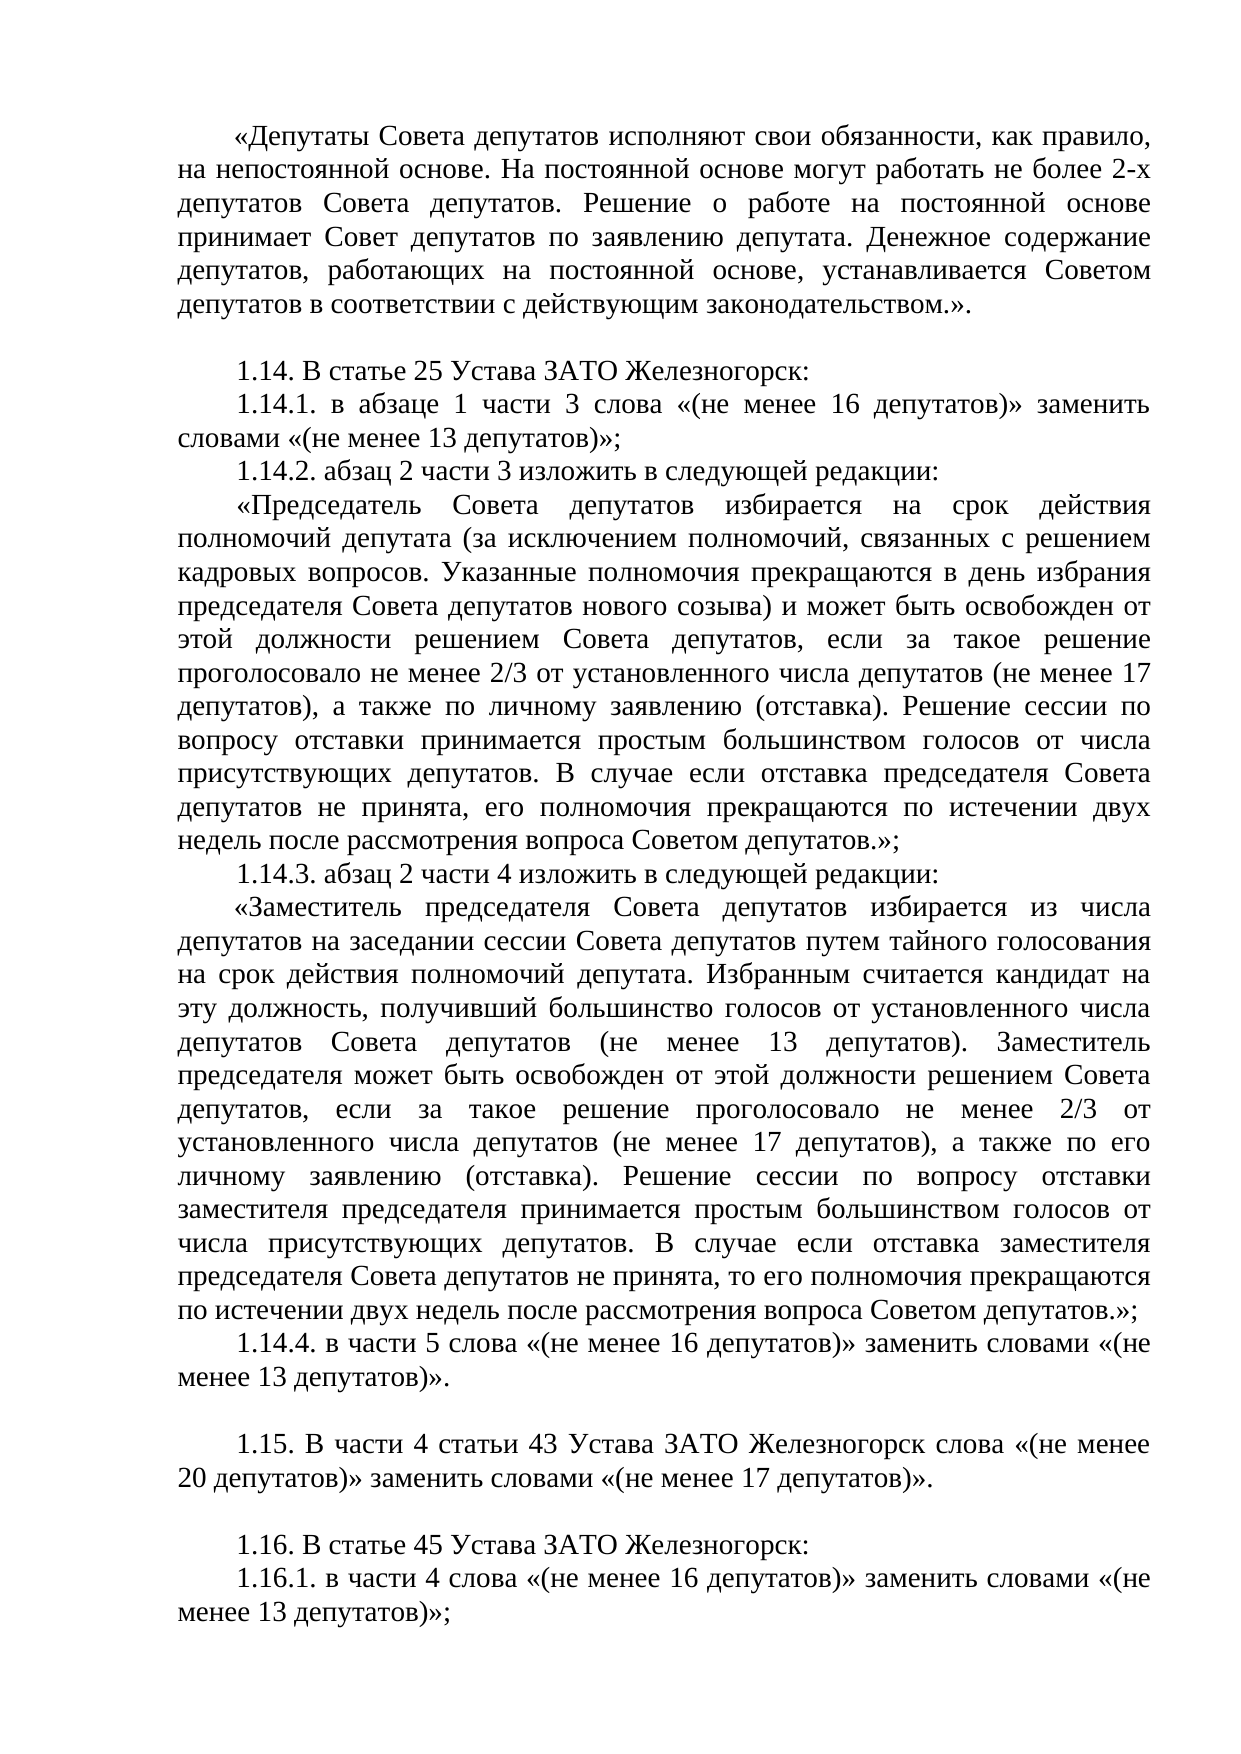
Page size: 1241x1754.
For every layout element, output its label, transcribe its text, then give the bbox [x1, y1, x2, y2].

text «Депутаты Совета депутатов исполняют свои обязанности, как правило, на непостоянной основе. На постоянной основе могут работать не более 2-х депутатов Совета депутатов. Решение о работе на постоянной основе принимает Совет депутатов по заявлению депутата. Денежное содержание депутатов, работающих на постоянной основе, устанавливается Советом депутатов в соответствии с действующим законодательством.». [177, 118, 1152, 319]
text 1.14.3. абзац 2 части 4 изложить в следующей редакции: [177, 856, 1152, 889]
text 1.14.2. абзац 2 части 3 изложить в следующей редакции: [177, 453, 1152, 487]
text 1.16.1. в части 4 слова «(не менее 16 депутатов)» заменить словами «(не менее 13 депутатов)»; [177, 1560, 1152, 1627]
text 1.16. В статье 45 Устава ЗАТО Железногорск: [177, 1527, 1152, 1560]
text 1.15. В части 4 статьи 43 Устава ЗАТО Железногорск слова «(не менее 20 депутатов)» заменить словами «(не менее 17 депутатов)». [177, 1426, 1152, 1493]
text «Заместитель председателя Совета депутатов избирается из числа депутатов на заседании сессии Совета депутатов путем тайного голосования на срок действия полномочий депутата. Избранным считается кандидат на эту должность, получивший большинство голосов от установленного числа депутатов Совета депутатов (не менее 13 депутатов). Заместитель председателя может быть освобожден от этой должности решением Совета депутатов, если за такое решение проголосовало не менее 2/3 от установленного числа депутатов (не менее 17 депутатов), а также по его личному заявлению (отставка). Решение сессии по вопросу отставки заместителя председателя принимается простым большинством голосов от числа присутствующих депутатов. В случае если отставка заместителя председателя Совета депутатов не принята, то его полномочия прекращаются по истечении двух недель после рассмотрения вопроса Советом депутатов.»; [177, 889, 1152, 1326]
text «Председатель Совета депутатов избирается на срок действия полномочий депутата (за исключением полномочий, связанных с решением кадровых вопросов. Указанные полномочия прекращаются в день избрания председателя Совета депутатов нового созыва) и может быть освобожден от этой должности решением Совета депутатов, если за такое решение проголосовало не менее 2/3 от установленного числа депутатов (не менее 17 депутатов), а также по личному заявлению (отставка). Решение сессии по вопросу отставки принимается простым большинством голосов от числа присутствующих депутатов. В случае если отставка председателя Совета депутатов не принята, его полномочия прекращаются по истечении двух недель после рассмотрения вопроса Советом депутатов.»; [177, 487, 1152, 856]
text 1.14.4. в части 5 слова «(не менее 16 депутатов)» заменить словами «(не менее 13 депутатов)». [177, 1326, 1152, 1393]
text 1.14.1. в абзаце 1 части 3 слова «(не менее 16 депутатов)» заменить словами «(не менее 13 депутатов)»; [177, 386, 1152, 453]
text 1.14. В статье 25 Устава ЗАТО Железногорск: [177, 353, 1152, 386]
